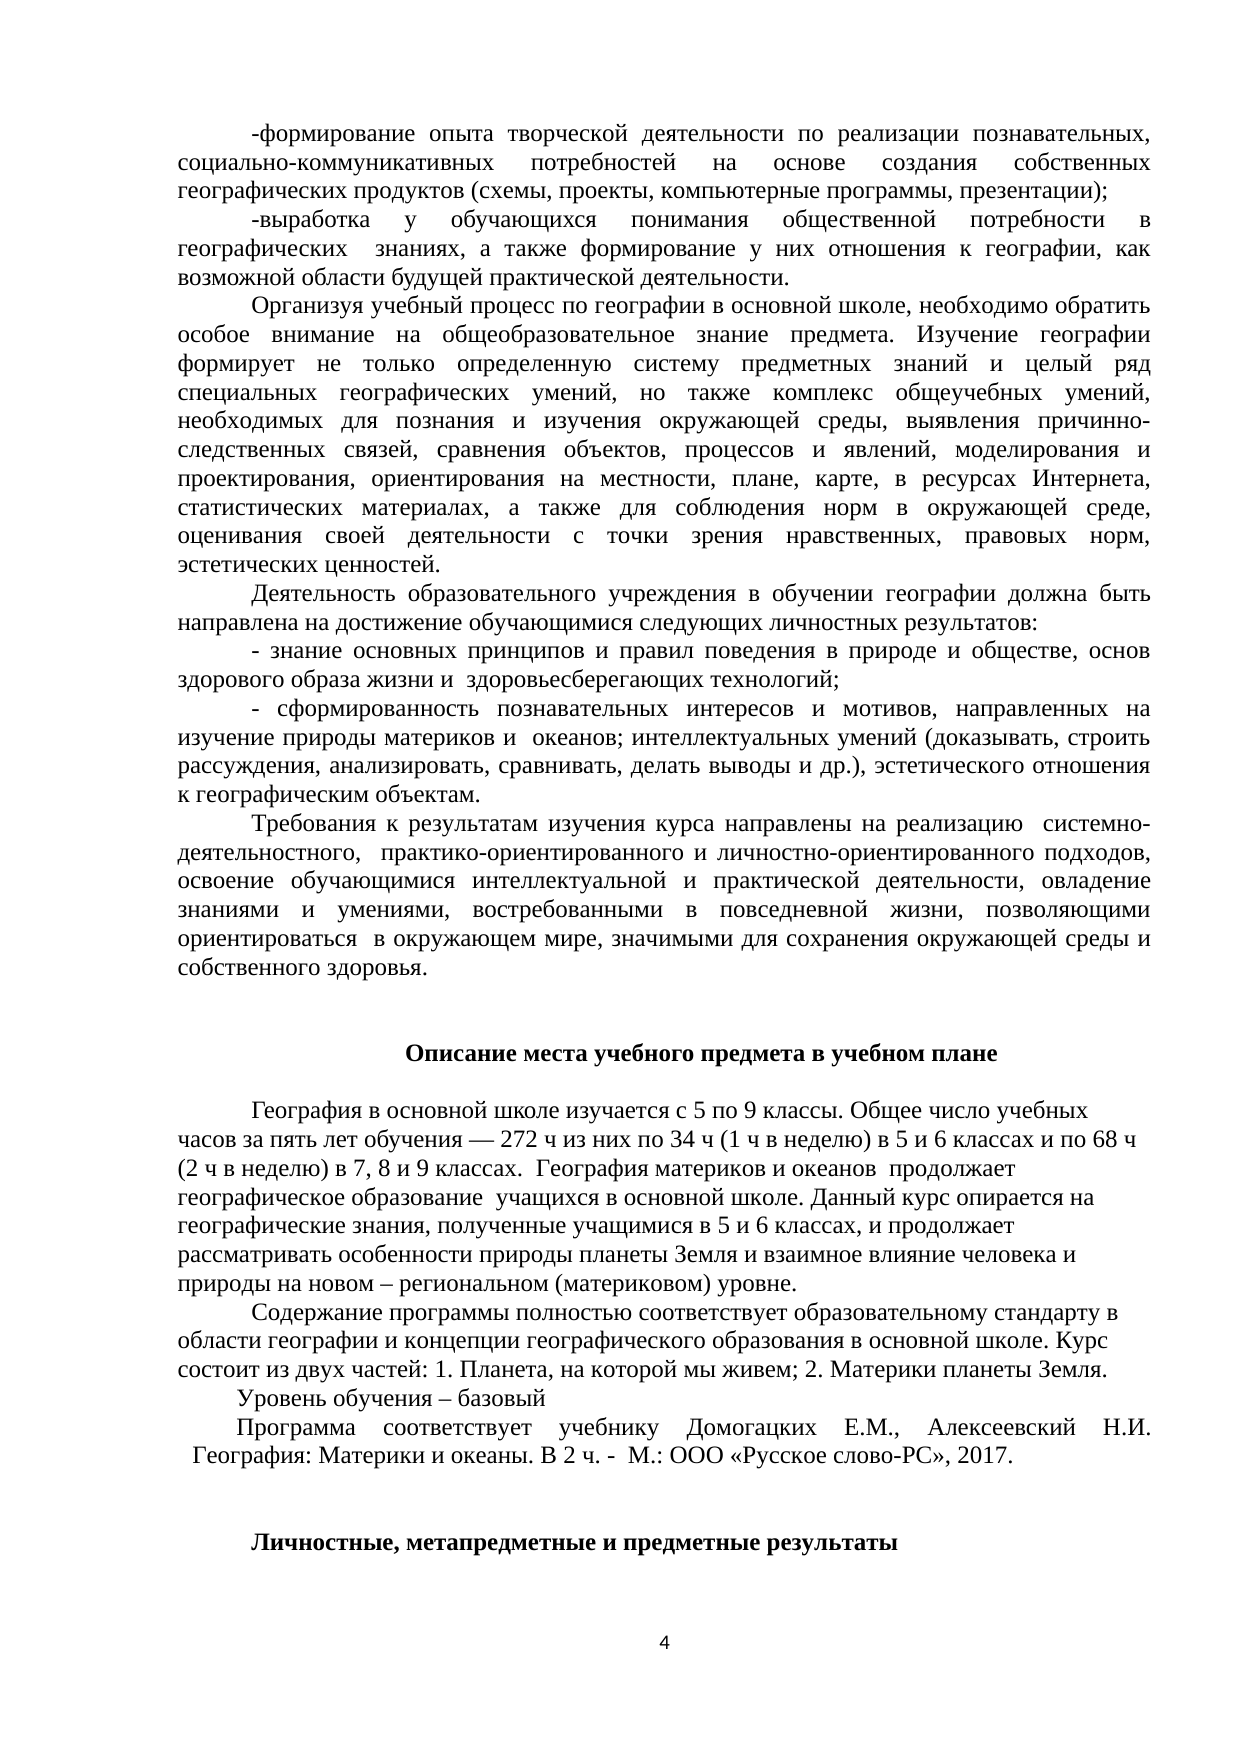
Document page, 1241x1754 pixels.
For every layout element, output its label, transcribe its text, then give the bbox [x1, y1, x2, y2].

text Личностные, метапредметные и предметные результаты [177, 1527, 1152, 1556]
text -формирование опыта творческой деятельности по реализации познавательных, социально-коммуникативных потребностей на основе создания собственных географических продуктов (схемы, проекты, компьютерные программы, презентации); [177, 118, 1152, 204]
text - знание основных принципов и правил поведения в природе и обществе, основ здорового образа жизни и здоровьесберегающих технологий; [177, 636, 1152, 693]
text География в основной школе изучается с 5 по 9 классы. Общее число учебных часов за пять лет обучения — 272 ч из них по 34 ч (1 ч в неделю) в 5 и 6 классах и по 68 ч (2 ч в неделю) в 7, 8 и 9 классах. География материков и океанов продолжает географическое образование учащихся в основной школе. Данный курс опирается на географические знания, полученные учащимися в 5 и 6 классах, и продолжает рассматривать особенности природы планеты Земля и взаимное влияние человека и природы на новом – региональном (материковом) уровне. [177, 1096, 1152, 1297]
text Требования к результатам изучения курса направлены на реализацию системно-деятельностного, практико-ориентированного и личностно-ориентированного подходов, освоение обучающимися интеллектуальной и практической деятельности, овладение знаниями и умениями, востребованными в повседневной жизни, позволяющими ориентироваться в окружающем мире, значимыми для сохранения окружающей среды и собственного здоровья. [177, 808, 1152, 981]
text - сформированность познавательных интересов и мотивов, направленных на изучение природы материков и океанов; интеллектуальных умений (доказывать, строить рассуждения, анализировать, сравнивать, делать выводы и др.), эстетического отношения к географическим объектам. [177, 693, 1152, 808]
text Программа соответствует учебнику Домогацких Е.М., Алексеевский Н.И. География: Материки и океаны. В 2 ч. - М.: ООО «Русское слово-РС», 2017. [192, 1412, 1152, 1469]
text Описание места учебного предмета в учебном плане [177, 1038, 1152, 1067]
text Содержание программы полностью соответствует образовательному стандарту в области географии и концепции географического образования в основной школе. Курс состоит из двух частей: 1. Планета, на которой мы живем; 2. Материки планеты Земля. [177, 1297, 1152, 1383]
text -выработка у обучающихся понимания общественной потребности в географических знаниях, а также формирование у них отношения к географии, как возможной области будущей практической деятельности. [177, 204, 1152, 291]
text Организуя учебный процесс по географии в основной школе, необходимо обратить особое внимание на общеобразовательное знание предмета. Изучение географии формирует не только определенную систему предметных знаний и целый ряд специальных географических умений, но также комплекс общеучебных умений, необходимых для познания и изучения окружающей среды, выявления причинно-следственных связей, сравнения объектов, процессов и явлений, моделирования и проектирования, ориентирования на местности, плане, карте, в ресурсах Интернета, статистических материалах, а также для соблюдения норм в окружающей среде, оценивания своей деятельности с точки зрения нравственных, правовых норм, эстетических ценностей. [177, 291, 1152, 578]
text Уровень обучения – базовый [192, 1383, 1152, 1412]
text Деятельность образовательного учреждения в обучении географии должна быть направлена на достижение обучающимися следующих личностных результатов: [177, 578, 1152, 636]
